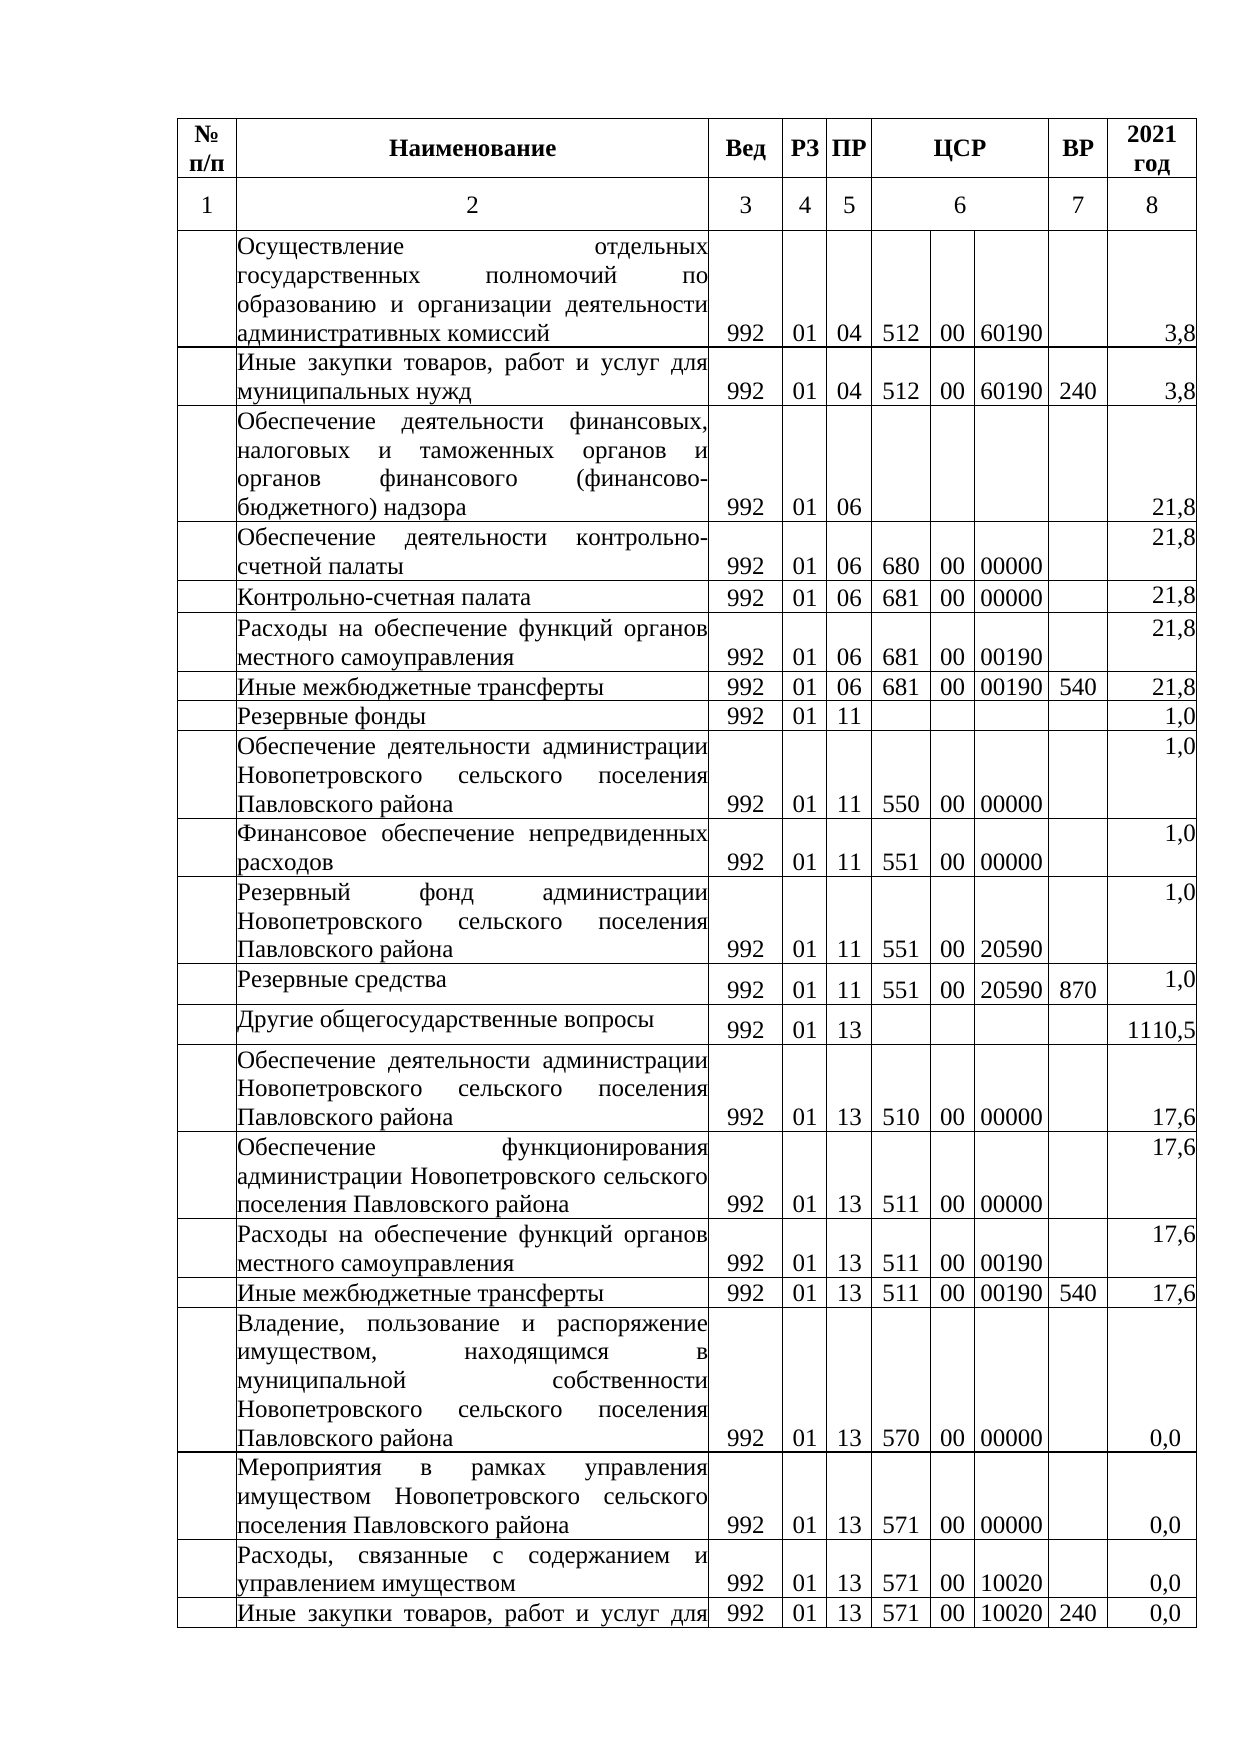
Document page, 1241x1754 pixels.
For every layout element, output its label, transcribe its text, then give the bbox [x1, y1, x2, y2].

table_cell 1,0 [1108, 731, 1196, 817]
table_cell 00 [931, 1453, 974, 1539]
table_cell 13 [827, 1598, 871, 1627]
table_cell [178, 1453, 236, 1539]
table_cell [178, 581, 236, 612]
table_cell [931, 701, 974, 730]
table_cell 20590 [975, 964, 1048, 1003]
table_cell [975, 701, 1048, 730]
table_cell [178, 1540, 236, 1597]
table_cell 4 [783, 178, 826, 230]
table_cell 240 [1049, 1598, 1107, 1627]
table_cell 551 [872, 877, 930, 963]
table_cell [1049, 522, 1107, 579]
table_cell 1,0 [1108, 964, 1196, 1003]
table_cell 01 [783, 406, 826, 521]
table_cell Контрольно-счетная палата [237, 581, 708, 612]
table_cell Обеспечение деятельности финансовых, налоговых и таможенных органов и органов финансового (финансово-бюджетного) надзора [237, 406, 708, 521]
table_header 2021 год [1108, 119, 1196, 177]
table_cell 00000 [975, 1308, 1048, 1451]
table_cell 01 [783, 1132, 826, 1218]
table_cell 512 [872, 231, 930, 346]
table_cell 992 [709, 406, 782, 521]
table_cell [178, 348, 236, 405]
table_cell [178, 1598, 236, 1627]
table_header № п/п [178, 119, 236, 177]
table_cell 21,8 [1108, 522, 1196, 579]
table_header ВР [1049, 119, 1107, 177]
table_cell 06 [827, 522, 871, 579]
table_cell 01 [783, 1453, 826, 1539]
table_cell 00 [931, 1219, 974, 1277]
table_cell [975, 1005, 1048, 1044]
table_cell 17,6 [1108, 1132, 1196, 1218]
table_cell 992 [709, 819, 782, 876]
table_cell 01 [783, 964, 826, 1003]
table_cell [872, 701, 930, 730]
table_cell 992 [709, 348, 782, 405]
table_cell 00 [931, 1278, 974, 1307]
table_cell 11 [827, 877, 871, 963]
table_cell 992 [709, 1219, 782, 1277]
table_cell 992 [709, 1278, 782, 1307]
table_cell Другие общегосударственные вопросы [237, 1005, 708, 1044]
table_cell 11 [827, 964, 871, 1003]
table_cell 01 [783, 1219, 826, 1277]
table_cell 3 [709, 178, 782, 230]
table_cell 00 [931, 672, 974, 700]
table_cell [931, 1005, 974, 1044]
table_cell 681 [872, 581, 930, 612]
table_cell 21,8 [1108, 613, 1196, 671]
table_cell 01 [783, 731, 826, 817]
table_cell [931, 406, 974, 521]
table_cell 511 [872, 1278, 930, 1307]
table_cell 992 [709, 1540, 782, 1597]
table_cell 00 [931, 581, 974, 612]
table_cell 00 [931, 819, 974, 876]
table_cell 60190 [975, 348, 1048, 405]
table_cell 11 [827, 819, 871, 876]
table_cell 13 [827, 1132, 871, 1218]
table_cell [178, 819, 236, 876]
table_cell [1049, 613, 1107, 671]
table_cell 992 [709, 672, 782, 700]
table_cell Владение, пользование и распоряжение имуществом, находящимся в муниципальной собственности Новопетровского сельского поселения Павловского района [237, 1308, 708, 1451]
table_cell 870 [1049, 964, 1107, 1003]
table_cell 00 [931, 1540, 974, 1597]
table_cell [178, 964, 236, 1003]
table_cell [178, 231, 236, 346]
table_cell 551 [872, 964, 930, 1003]
table_cell 1110,5 [1108, 1005, 1196, 1044]
table_cell [1049, 231, 1107, 346]
table_cell 571 [872, 1453, 930, 1539]
table_cell [178, 613, 236, 671]
table_cell 571 [872, 1540, 930, 1597]
table_cell 01 [783, 522, 826, 579]
table_cell Резервный фонд администрации Новопетровского сельского поселения Павловского района [237, 877, 708, 963]
table_cell 540 [1049, 1278, 1107, 1307]
table_cell Расходы на обеспечение функций органов местного самоуправления [237, 1219, 708, 1277]
table_cell Резервные фонды [237, 701, 708, 730]
table_cell 17,6 [1108, 1219, 1196, 1277]
table_cell [178, 1308, 236, 1451]
table_cell Обеспечение функционирования администрации Новопетровского сельского поселения Павловского района [237, 1132, 708, 1218]
table_cell [178, 522, 236, 579]
table_cell 13 [827, 1045, 871, 1131]
table_cell 10020 [975, 1540, 1048, 1597]
table_cell 992 [709, 1045, 782, 1131]
table_cell 01 [783, 1540, 826, 1597]
table_cell 00000 [975, 819, 1048, 876]
table_cell [1049, 701, 1107, 730]
table_cell [1049, 406, 1107, 521]
table_cell [872, 406, 930, 521]
table_cell [178, 406, 236, 521]
table_cell 01 [783, 819, 826, 876]
table_cell [178, 1278, 236, 1307]
table_cell 21,8 [1108, 581, 1196, 612]
table_cell [178, 1132, 236, 1218]
table_cell [1049, 819, 1107, 876]
table_cell 2 [237, 178, 708, 230]
table_cell Расходы, связанные с содержанием и управлением имуществом [237, 1540, 708, 1597]
table_cell 00 [931, 1132, 974, 1218]
table_cell [1049, 1540, 1107, 1597]
table_cell [1049, 1308, 1107, 1451]
table_cell 17,6 [1108, 1278, 1196, 1307]
table_cell 0,0 [1108, 1453, 1196, 1539]
table_cell 681 [872, 613, 930, 671]
table_cell 01 [783, 701, 826, 730]
table_cell 11 [827, 701, 871, 730]
table_cell 992 [709, 877, 782, 963]
table_cell 992 [709, 1598, 782, 1627]
table_cell Мероприятия в рамках управления имуществом Новопетровского сельского поселения Павловского района [237, 1453, 708, 1539]
table_cell 551 [872, 819, 930, 876]
table_cell 1,0 [1108, 877, 1196, 963]
table_cell 01 [783, 348, 826, 405]
table_cell 01 [783, 1598, 826, 1627]
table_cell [237, 1598, 708, 1627]
table_cell [1049, 1453, 1107, 1539]
table_cell 240 [1049, 348, 1107, 405]
table_cell 00000 [975, 1132, 1048, 1218]
table_cell [178, 1005, 236, 1044]
table_cell 06 [827, 672, 871, 700]
table_cell [178, 1045, 236, 1131]
table_cell Обеспечение деятельности контрольно-счетной палаты [237, 522, 708, 579]
table_cell 992 [709, 1132, 782, 1218]
table_cell 00190 [975, 1219, 1048, 1277]
table_cell [1049, 877, 1107, 963]
table_cell 13 [827, 1453, 871, 1539]
table_cell 992 [709, 1005, 782, 1044]
table_cell [872, 1005, 930, 1044]
table_cell 01 [783, 1045, 826, 1131]
table_cell 511 [872, 1132, 930, 1218]
table_cell 01 [783, 1278, 826, 1307]
table_header ЦСР [872, 119, 1048, 177]
table_cell [178, 731, 236, 817]
table_cell 00 [931, 348, 974, 405]
table_cell 01 [783, 231, 826, 346]
table_cell 13 [827, 1219, 871, 1277]
table_cell [178, 1219, 236, 1277]
table_cell 04 [827, 231, 871, 346]
table_cell 01 [783, 672, 826, 700]
table_cell [178, 701, 236, 730]
table_cell [1049, 731, 1107, 817]
table_cell Обеспечение деятельности администрации Новопетровского сельского поселения Павловского района [237, 731, 708, 817]
table_cell 992 [709, 231, 782, 346]
table_cell 04 [827, 348, 871, 405]
table_cell 17,6 [1108, 1045, 1196, 1131]
table_cell 13 [827, 1005, 871, 1044]
table_cell 13 [827, 1540, 871, 1597]
table_cell 0,0 [1108, 1540, 1196, 1597]
table_cell 992 [709, 581, 782, 612]
table_cell 992 [709, 522, 782, 579]
table_cell 00 [931, 731, 974, 817]
table_cell [178, 877, 236, 963]
table_cell 60190 [975, 231, 1048, 346]
table_cell 5 [827, 178, 871, 230]
table_cell 00 [931, 613, 974, 671]
table_cell Расходы на обеспечение функций органов местного самоуправления [237, 613, 708, 671]
table_cell 512 [872, 348, 930, 405]
table_cell 00 [931, 964, 974, 1003]
table_header РЗ [783, 119, 826, 177]
table_cell 992 [709, 613, 782, 671]
table_cell [1049, 1132, 1107, 1218]
table_cell 992 [709, 964, 782, 1003]
table_cell Осуществление отдельных государственных полномочий по образованию и организации деятельности административных комиссий [237, 231, 708, 346]
table_cell 681 [872, 672, 930, 700]
table_cell 00000 [975, 731, 1048, 817]
table_cell 540 [1049, 672, 1107, 700]
table_cell 1,0 [1108, 701, 1196, 730]
table_cell 01 [783, 581, 826, 612]
table_cell 01 [783, 877, 826, 963]
table_cell 06 [827, 613, 871, 671]
table_cell Финансовое обеспечение непредвиденных расходов [237, 819, 708, 876]
table_cell 00190 [975, 613, 1048, 671]
table_header ПР [827, 119, 871, 177]
table_cell 3,8 [1108, 348, 1196, 405]
table_cell 550 [872, 731, 930, 817]
table_cell 10020 [975, 1598, 1048, 1627]
table_cell [178, 672, 236, 700]
table_cell 571 [872, 1598, 930, 1627]
table_cell 06 [827, 406, 871, 521]
table_cell 00190 [975, 672, 1048, 700]
table_cell 3,8 [1108, 231, 1196, 346]
table_cell 01 [783, 1308, 826, 1451]
table_cell 13 [827, 1308, 871, 1451]
table_cell 11 [827, 731, 871, 817]
table_cell 00000 [975, 522, 1048, 579]
table_cell 6 [872, 178, 1048, 230]
table_cell 992 [709, 731, 782, 817]
table_cell 0,0 [1108, 1598, 1196, 1627]
table_cell 570 [872, 1308, 930, 1451]
table_cell 511 [872, 1219, 930, 1277]
table_cell 20590 [975, 877, 1048, 963]
table_cell 00 [931, 231, 974, 346]
table_cell Иные закупки товаров, работ и услуг для муниципальных нужд [237, 348, 708, 405]
table_cell Резервные средства [237, 964, 708, 1003]
table_cell 00 [931, 877, 974, 963]
table_header Наименование [237, 119, 708, 177]
table_cell Иные межбюджетные трансферты [237, 1278, 708, 1307]
table_cell 01 [783, 1005, 826, 1044]
table_cell 680 [872, 522, 930, 579]
table_cell Обеспечение деятельности администрации Новопетровского сельского поселения Павловского района [237, 1045, 708, 1131]
table_header Вед [709, 119, 782, 177]
table_cell [975, 406, 1048, 521]
table_cell 1 [178, 178, 236, 230]
table_cell 00000 [975, 581, 1048, 612]
table_cell 13 [827, 1278, 871, 1307]
table_cell 00000 [975, 1045, 1048, 1131]
table_cell 510 [872, 1045, 930, 1131]
table_cell 00 [931, 522, 974, 579]
table_cell 992 [709, 701, 782, 730]
table_cell 00000 [975, 1453, 1048, 1539]
table_cell 00190 [975, 1278, 1048, 1307]
table_cell 06 [827, 581, 871, 612]
table_cell 21,8 [1108, 406, 1196, 521]
table_cell 7 [1049, 178, 1107, 230]
table_cell 00 [931, 1598, 974, 1627]
table_cell [1049, 581, 1107, 612]
table_cell 8 [1108, 178, 1196, 230]
table_cell 00 [931, 1045, 974, 1131]
table_cell 01 [783, 613, 826, 671]
table_cell Иные межбюджетные трансферты [237, 672, 708, 700]
table_cell 992 [709, 1453, 782, 1539]
table_cell [1049, 1045, 1107, 1131]
table_cell 0,0 [1108, 1308, 1196, 1451]
table_cell [1049, 1219, 1107, 1277]
table_cell 992 [709, 1308, 782, 1451]
table_cell 1,0 [1108, 819, 1196, 876]
table_cell 21,8 [1108, 672, 1196, 700]
table_cell [1049, 1005, 1107, 1044]
table_cell 00 [931, 1308, 974, 1451]
